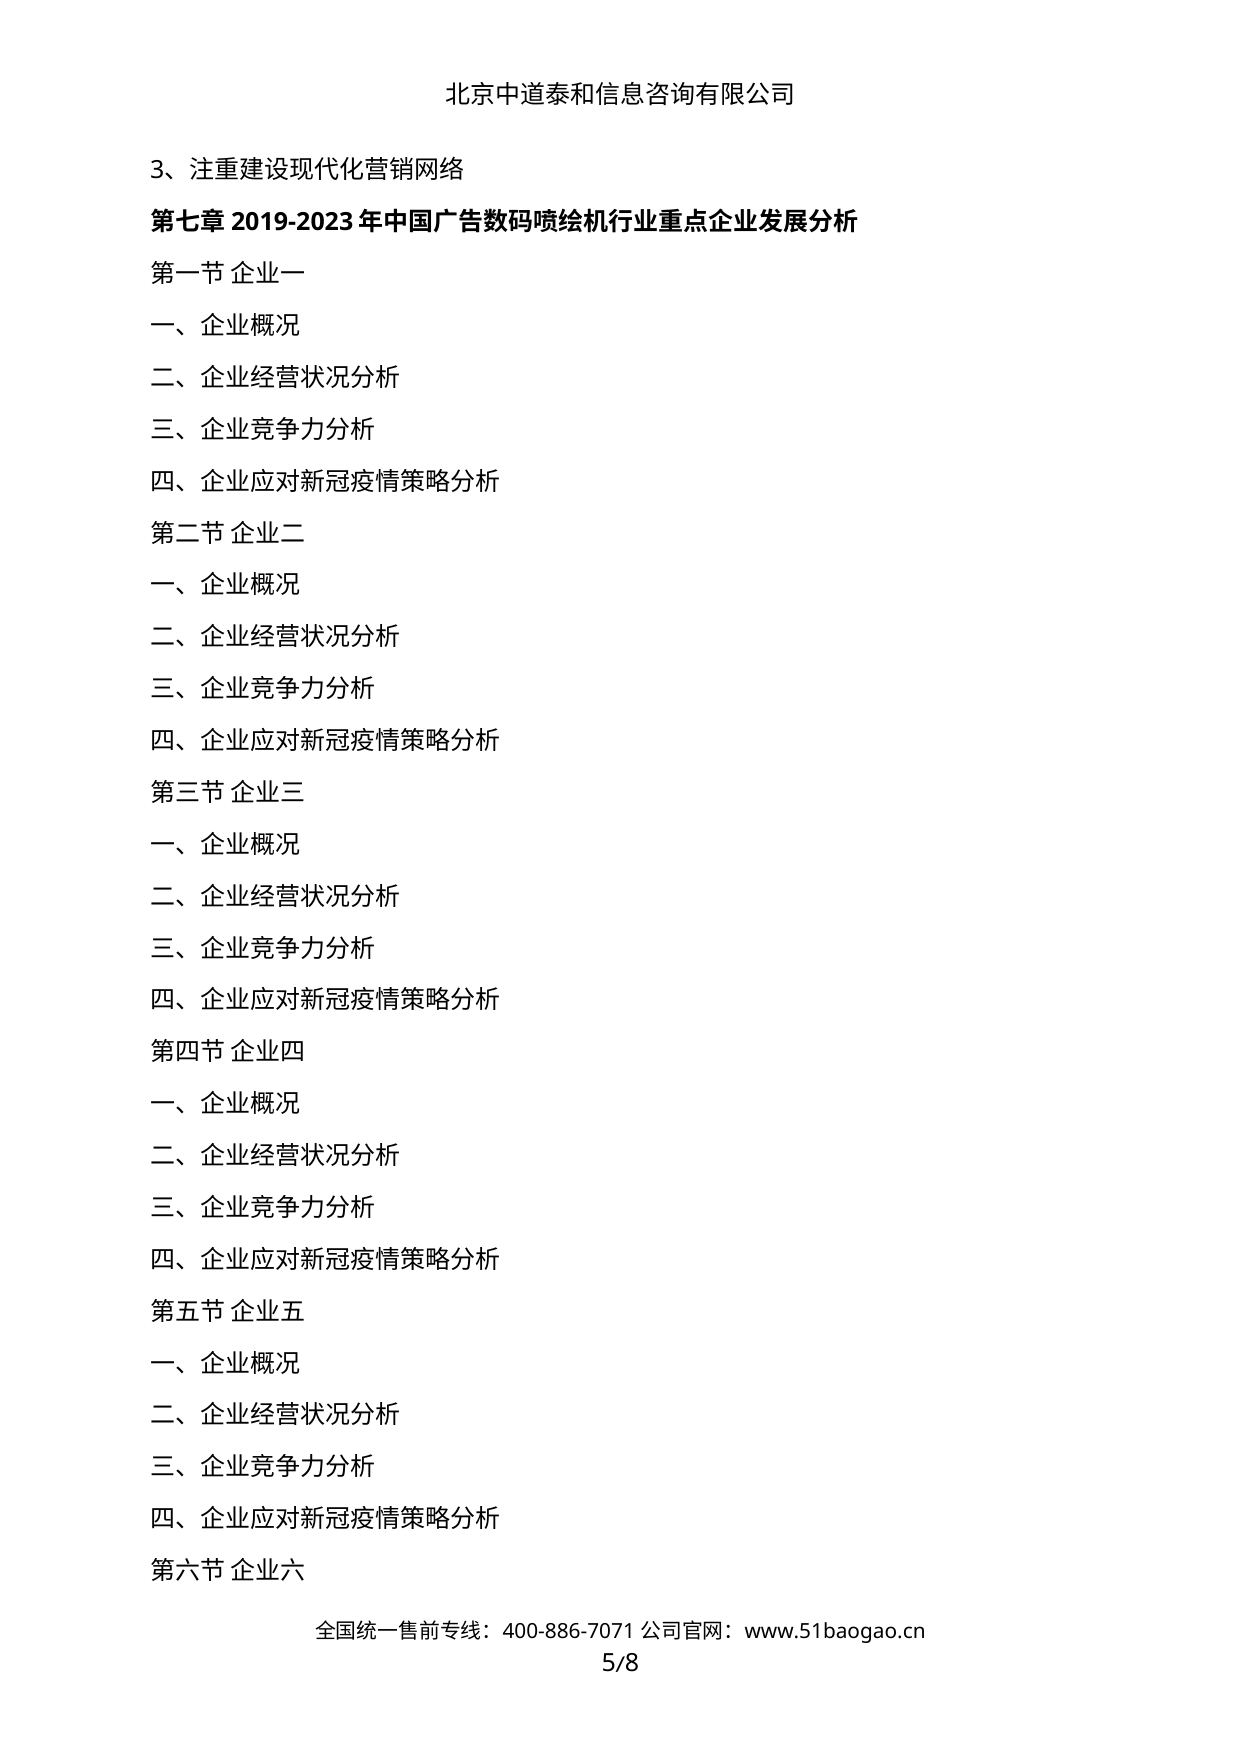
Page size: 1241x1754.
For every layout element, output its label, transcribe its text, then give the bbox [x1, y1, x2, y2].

text 一、企业概况 [150, 565, 1090, 601]
text 四、企业应对新冠疫情策略分析 [150, 721, 1090, 757]
text 二、企业经营状况分析 [150, 617, 1090, 653]
text 二、企业经营状况分析 [150, 1395, 1090, 1431]
text 三、企业竞争力分析 [150, 409, 1090, 446]
text 二、企业经营状况分析 [150, 876, 1090, 912]
text 第一节 企业一 [150, 254, 1090, 290]
text 三、企业竞争力分析 [150, 928, 1090, 964]
text 一、企业概况 [150, 1343, 1090, 1379]
text 第六节 企业六 [150, 1551, 1090, 1587]
text 第二节 企业二 [150, 513, 1090, 549]
text 四、企业应对新冠疫情策略分析 [150, 1499, 1090, 1535]
text 四、企业应对新冠疫情策略分析 [150, 1239, 1090, 1276]
text 第五节 企业五 [150, 1291, 1090, 1327]
text 3、注重建设现代化营销网络 [150, 150, 1090, 186]
text 一、企业概况 [150, 824, 1090, 861]
text 二、企业经营状况分析 [150, 357, 1090, 394]
text 三、企业竞争力分析 [150, 669, 1090, 705]
text 二、企业经营状况分析 [150, 1136, 1090, 1172]
text 一、企业概况 [150, 306, 1090, 342]
text 第七章 2019-2023年中国广告数码喷绘机行业重点企业发展分析 [150, 202, 1090, 238]
text 第四节 企业四 [150, 1032, 1090, 1068]
text 一、企业概况 [150, 1084, 1090, 1120]
text 四、企业应对新冠疫情策略分析 [150, 461, 1090, 497]
text 三、企业竞争力分析 [150, 1187, 1090, 1224]
text 第三节 企业三 [150, 772, 1090, 809]
text 四、企业应对新冠疫情策略分析 [150, 980, 1090, 1016]
text 三、企业竞争力分析 [150, 1447, 1090, 1483]
